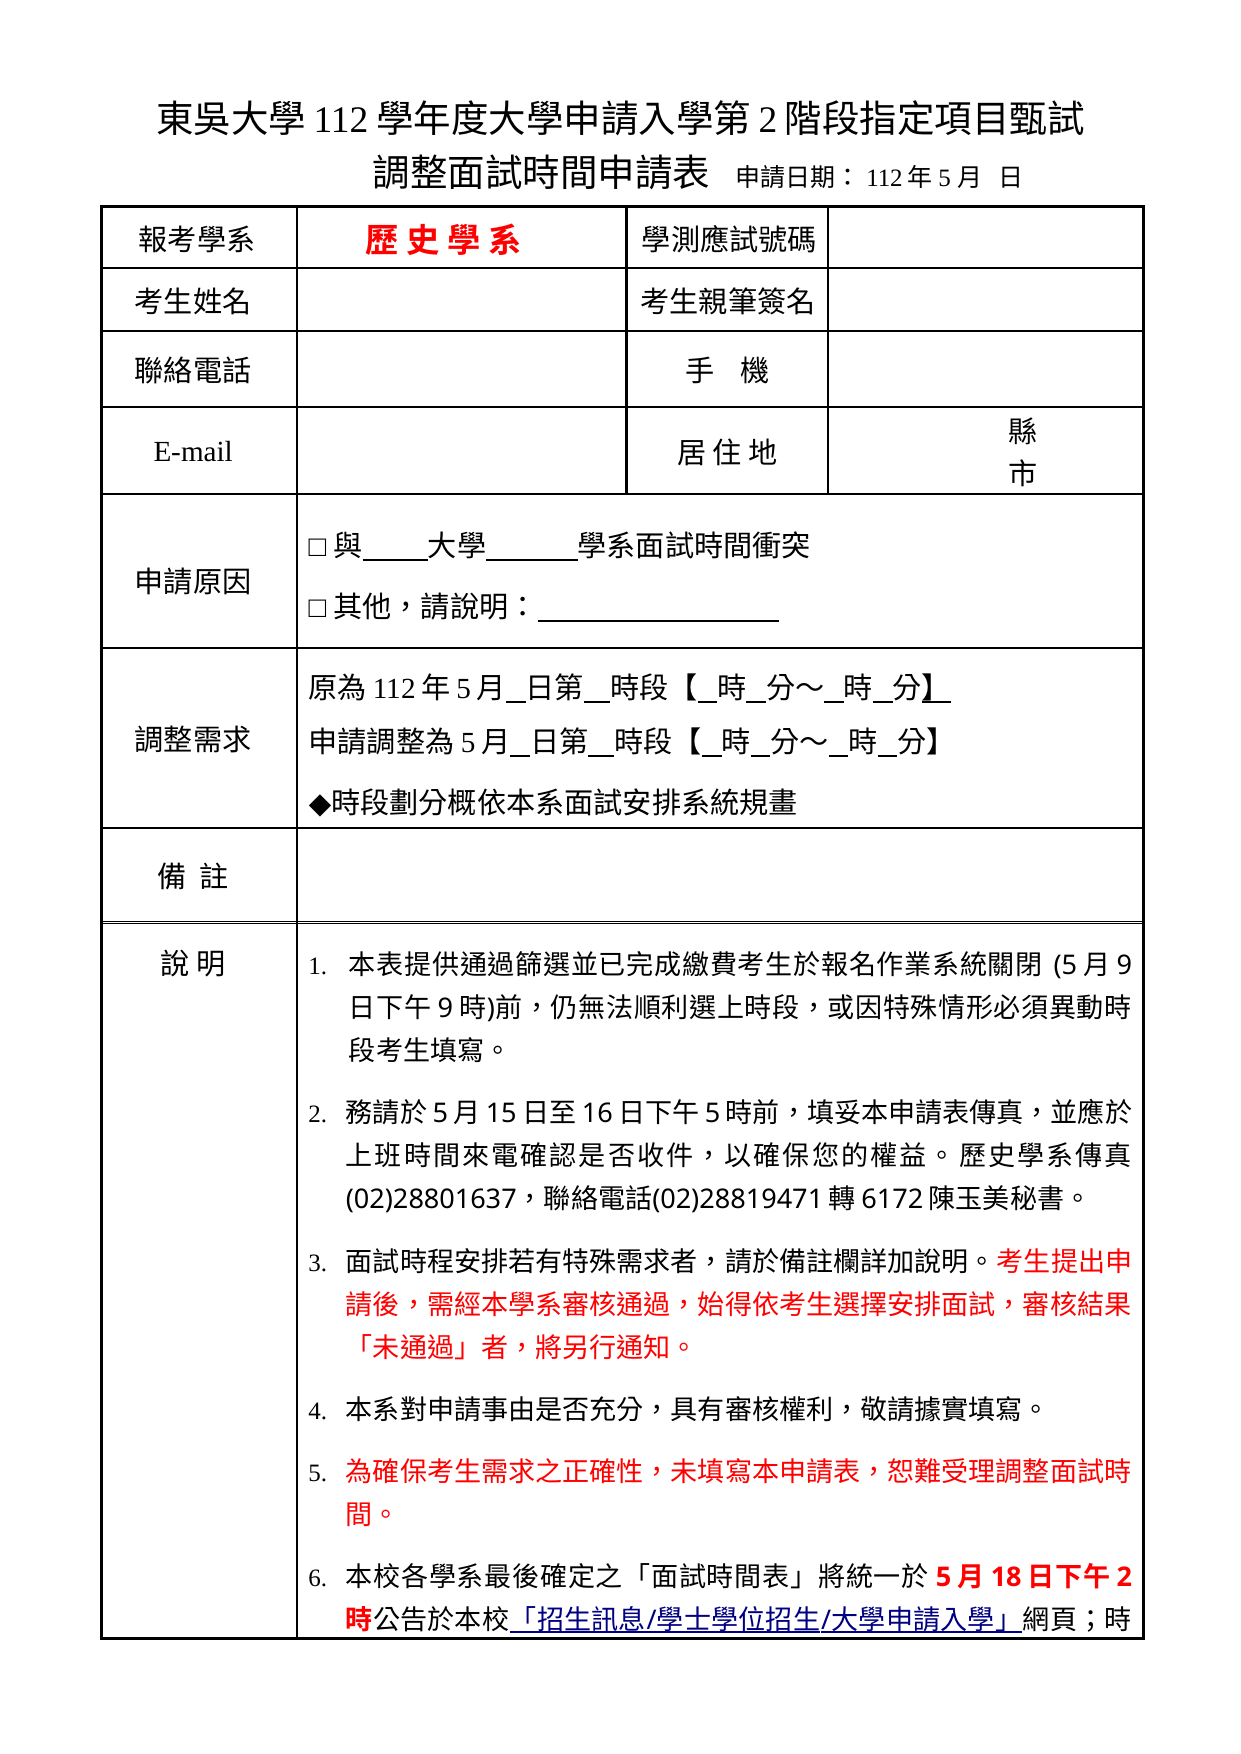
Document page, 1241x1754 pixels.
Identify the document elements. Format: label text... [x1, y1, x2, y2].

table_cell [298, 408, 625, 493]
table_cell 居 住 地 [628, 408, 827, 493]
table_cell 備 註 [103, 829, 296, 921]
table_cell 考生親筆簽名 [628, 269, 827, 329]
table_cell [829, 332, 1142, 406]
text 調整面試時間申請表 申請日期： 112年 5 月 日 [89, 143, 1152, 197]
text 東吳大學112學年度大學申請入學第2階段指定項目甄試 [89, 89, 1152, 143]
table_cell 調整需求 [103, 649, 296, 827]
table_header 學測應試號碼 [628, 208, 827, 267]
table_cell [829, 269, 1142, 329]
table_cell □ 與 大學 學系面試時間衝突 □ 其他，請說明： [298, 495, 1142, 647]
table_cell 說 明 [103, 924, 296, 1637]
table_cell 考生姓名 [103, 269, 296, 329]
table_header 報考學系 [103, 208, 296, 267]
table_cell 縣 市 [829, 408, 1142, 493]
table_cell [298, 332, 625, 406]
table_cell [298, 269, 625, 329]
table_cell 原為112年5月 日第 時段【 時 分〜 時 分】 申請調整為 5月 日第 時段【 時 分〜 時 分】 ◆時段劃分概依本系面試安排系統規畫 [298, 649, 1142, 827]
table_cell [298, 829, 1142, 921]
table_cell 聯絡電話 [103, 332, 296, 406]
table_cell E-mail [103, 408, 296, 493]
table_cell 申請原因 [103, 495, 296, 647]
table_header [829, 208, 1142, 267]
table_cell 手 機 [628, 332, 827, 406]
table_header 歷 史 學 系 [298, 208, 625, 267]
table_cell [298, 924, 1142, 1637]
